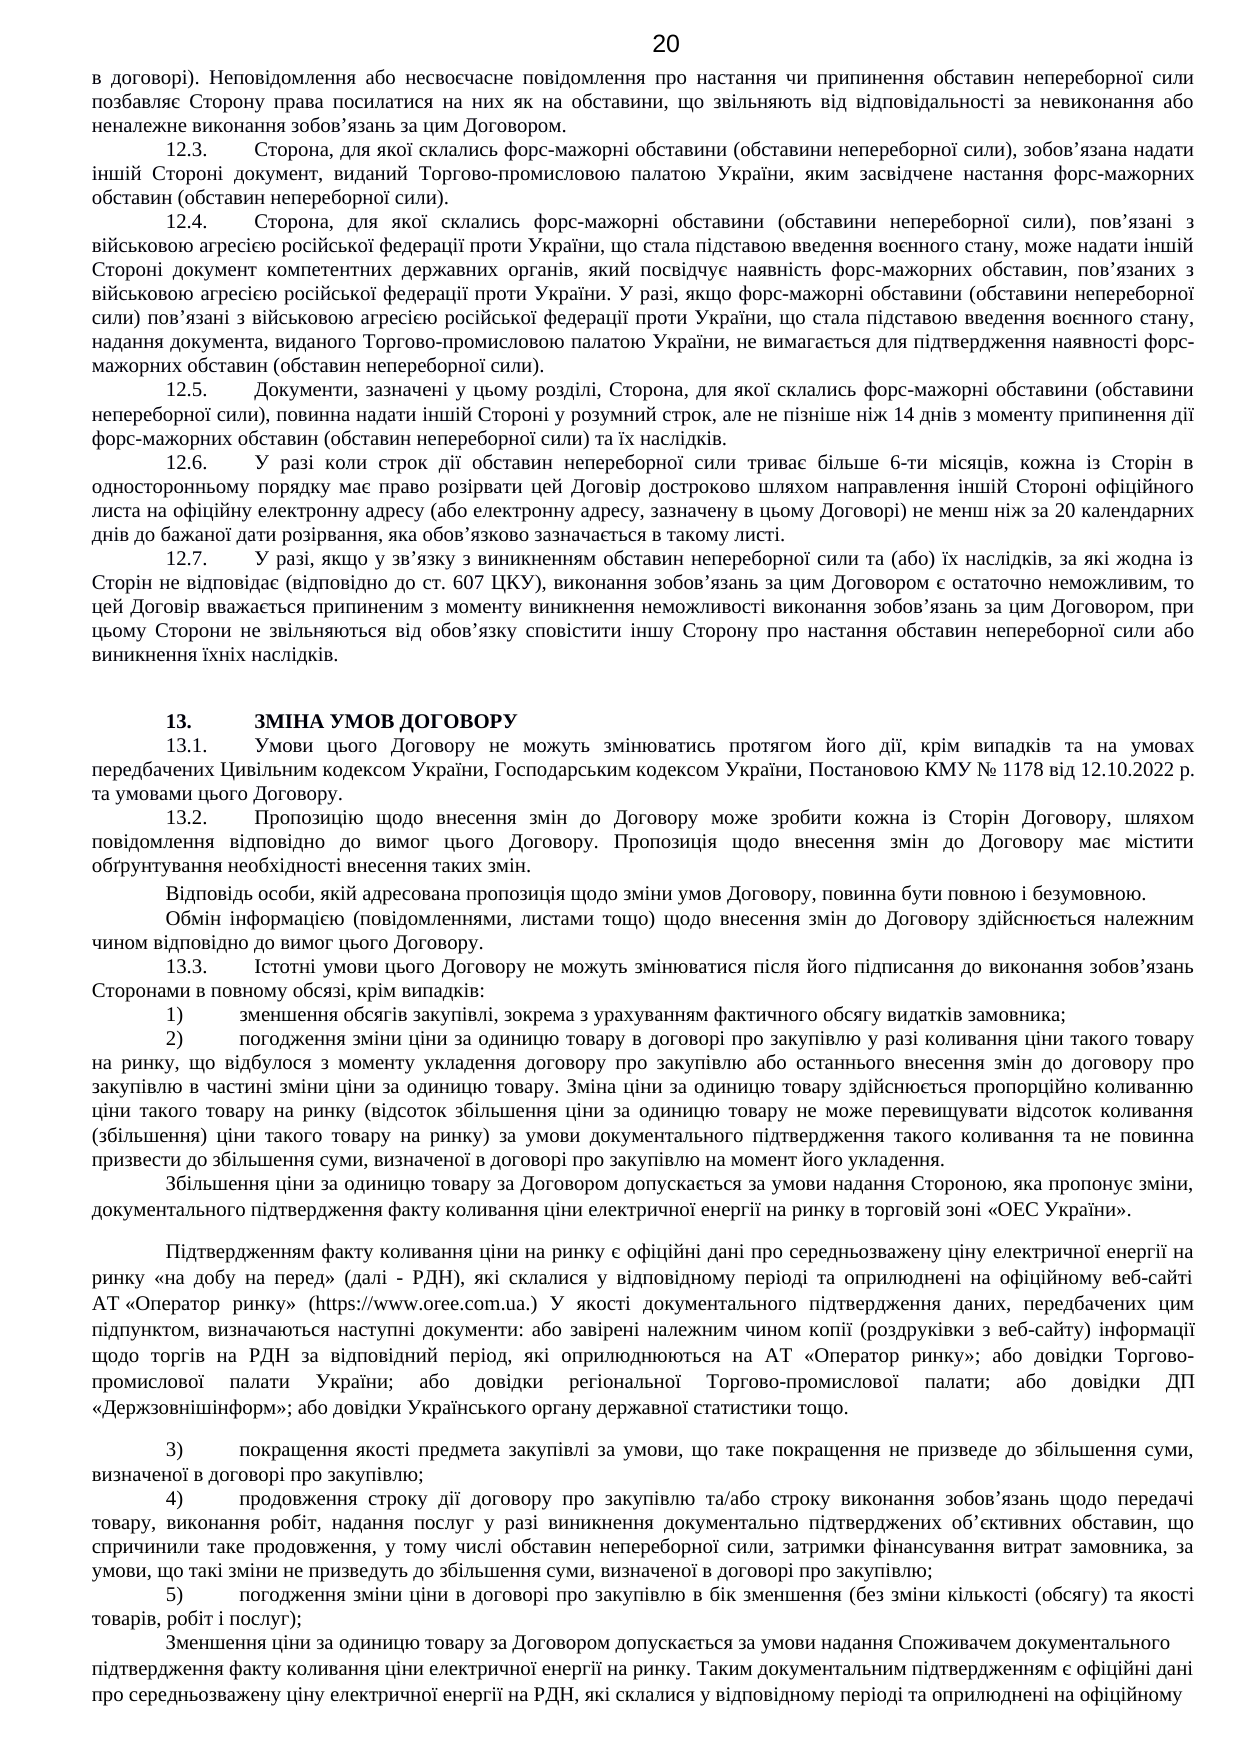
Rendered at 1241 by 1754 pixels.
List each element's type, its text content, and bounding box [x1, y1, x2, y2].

list Сторона, для якої склались форс-мажорні обставини (обставини непереборної сили), зобов’язана надати іншій Стороні документ, виданий Торгово-промисловою палатою України, яким засвідчене настання форс-мажорних обставин (обставин непереборної сили). [92, 137, 1196, 209]
list Умови цього Договору не можуть змінюватись протягом його дії, крім випадків та на умовах передбачених Цивільним кодексом України, Господарським кодексом України, Постановою КМУ № 1178 від 12.10.2022 р. та умовами цього Договору. [92, 733, 1196, 805]
list У разі, якщо у зв’язку з виникненням обставин непереборної сили та (або) їх наслідків, за які жодна із Сторін не відповідає (відповідно до ст. 607 ЦКУ), виконання зобов’язань за цим Договором є остаточно неможливим, то цей Договір вважається припиненим з моменту виникнення неможливості виконання зобов’язань за цим Договором, при цьому Сторони не звільняються від обов’язку сповістити іншу Сторону про настання обставин непереборної сили або виникнення їхніх наслідків. [92, 546, 1196, 666]
list Документи, зазначені у цьому розділі, Сторона, для якої склались форс-мажорні обставини (обставини непереборної сили), повинна надати іншій Стороні у розумний строк, але не пізніше ніж 14 днів з моменту припинення дії форс-мажорних обставин (обставин непереборної сили) та їх наслідків. [92, 377, 1196, 449]
text Підтвердженням факту коливання ціни на ринку є офіційні дані про середньозважену ціну електричної енергії на ринку «на добу на перед» (далі - РДН), які склалися у відповідному періоді та оприлюднені на офіційному веб-сайті АТ «Оператор ринку» (https://www.oree.com.ua.) У якості документального підтвердження даних, передбачених цим підпунктом, визначаються наступні документи: або завірені належним чином копії (роздруківки з веб-сайту) інформації щодо торгів на РДН за відповідний період, які оприлюднюються на АТ «Оператор ринку»; або довідки Торгово-промислової палати України; або довідки регіональної Торгово-промислової палати; або довідки ДП «Держзовнішінформ»; або довідки Українського органу державної статистики тощо. [92, 1239, 1196, 1419]
list продовження строку дії договору про закупівлю та/або строку виконання зобов’язань щодо передачі товару, виконання робіт, надання послуг у разі виникнення документально підтверджених об’єктивних обставин, що спричинили таке продовження, у тому числі обставин непереборної сили, затримки фінансування витрат замовника, за умови, що такі зміни не призведуть до збільшення суми, визначеної в договорі про закупівлю; [92, 1486, 1196, 1582]
list зменшення обсягів закупівлі, зокрема з урахуванням фактичного обсягу видатків замовника; [166, 1002, 1196, 1026]
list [92, 64, 1196, 137]
list погодження зміни ціни за одиницю товару в договорі про закупівлю у разі коливання ціни такого товару на ринку, що відбулося з моменту укладення договору про закупівлю або останнього внесення змін до договору про закупівлю в частині зміни ціни за одиницю товару. Зміна ціни за одиницю товару здійснюється пропорційно коливанню ціни такого товару на ринку (відсоток збільшення ціни за одиницю товару не може перевищувати відсоток коливання (збільшення) ціни такого товару на ринку) за умови документального підтвердження такого коливання та не повинна призвести до збільшення суми, визначеної в договорі про закупівлю на момент його укладення. [92, 1026, 1196, 1171]
text Відповідь особи, якій адресована пропозиція щодо зміни умов Договору, повинна бути повною і безумовною. [92, 877, 1196, 906]
list покращення якості предмета закупівлі за умови, що таке покращення не призведе до збільшення суми, визначеної в договорі про закупівлю; [92, 1437, 1196, 1486]
list Істотні умови цього Договору не можуть змінюватися після його підписання до виконання зобов’язань Сторонами в повному обсязі, крім випадків: [92, 954, 1196, 1002]
text Обмін інформацією (повідомленнями, листами тощо) щодо внесення змін до Договору здійснюється належним чином відповідно до вимог цього Договору. [92, 906, 1196, 954]
list Сторона, для якої склались форс-мажорні обставини (обставини непереборної сили), пов’язані з військовою агресією російської федерації проти України, що стала підставою введення воєнного стану, може надати іншій Стороні документ компетентних державних органів, який посвідчує наявність форс-мажорних обставин, пов’язаних з військовою агресією російської федерації проти України. У разі, якщо форс-мажорні обставини (обставини непереборної сили) пов’язані з військовою агресією російської федерації проти України, що стала підставою введення воєнного стану, надання документа, виданого Торгово-промисловою палатою України, не вимагається для підтвердження наявності форс-мажорних обставин (обставин непереборної сили). [92, 209, 1196, 377]
list У разі коли строк дії обставин непереборної сили триває більше 6-ти місяців, кожна із Сторін в односторонньому порядку має право розірвати цей Договір достроково шляхом направлення іншій Стороні офіційного листа на офіційну електронну адресу (або електронну адресу, зазначену в цьому Договорі) не менш ніж за 20 календарних днів до бажаної дати розірвання, яка обов’язково зазначається в такому листі. [92, 449, 1196, 546]
list ЗМІНА УМОВ ДОГОВОРУ [166, 709, 1196, 733]
list погодження зміни ціни в договорі про закупівлю в бік зменшення (без зміни кількості (обсягу) та якості товарів, робіт і послуг); [92, 1582, 1196, 1630]
list Пропозицію щодо внесення змін до Договору може зробити кожна із Сторін Договору, шляхом повідомлення відповідно до вимог цього Договору. Пропозиція щодо внесення змін до Договору має містити обґрунтування необхідності внесення таких змін. [92, 805, 1196, 877]
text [92, 1630, 1196, 1706]
text Збільшення ціни за одиницю товару за Договором допускається за умови надання Стороною, яка пропонує зміни, документального підтвердження факту коливання ціни електричної енергії на ринку в торговій зоні «ОЕС України». [92, 1171, 1196, 1221]
